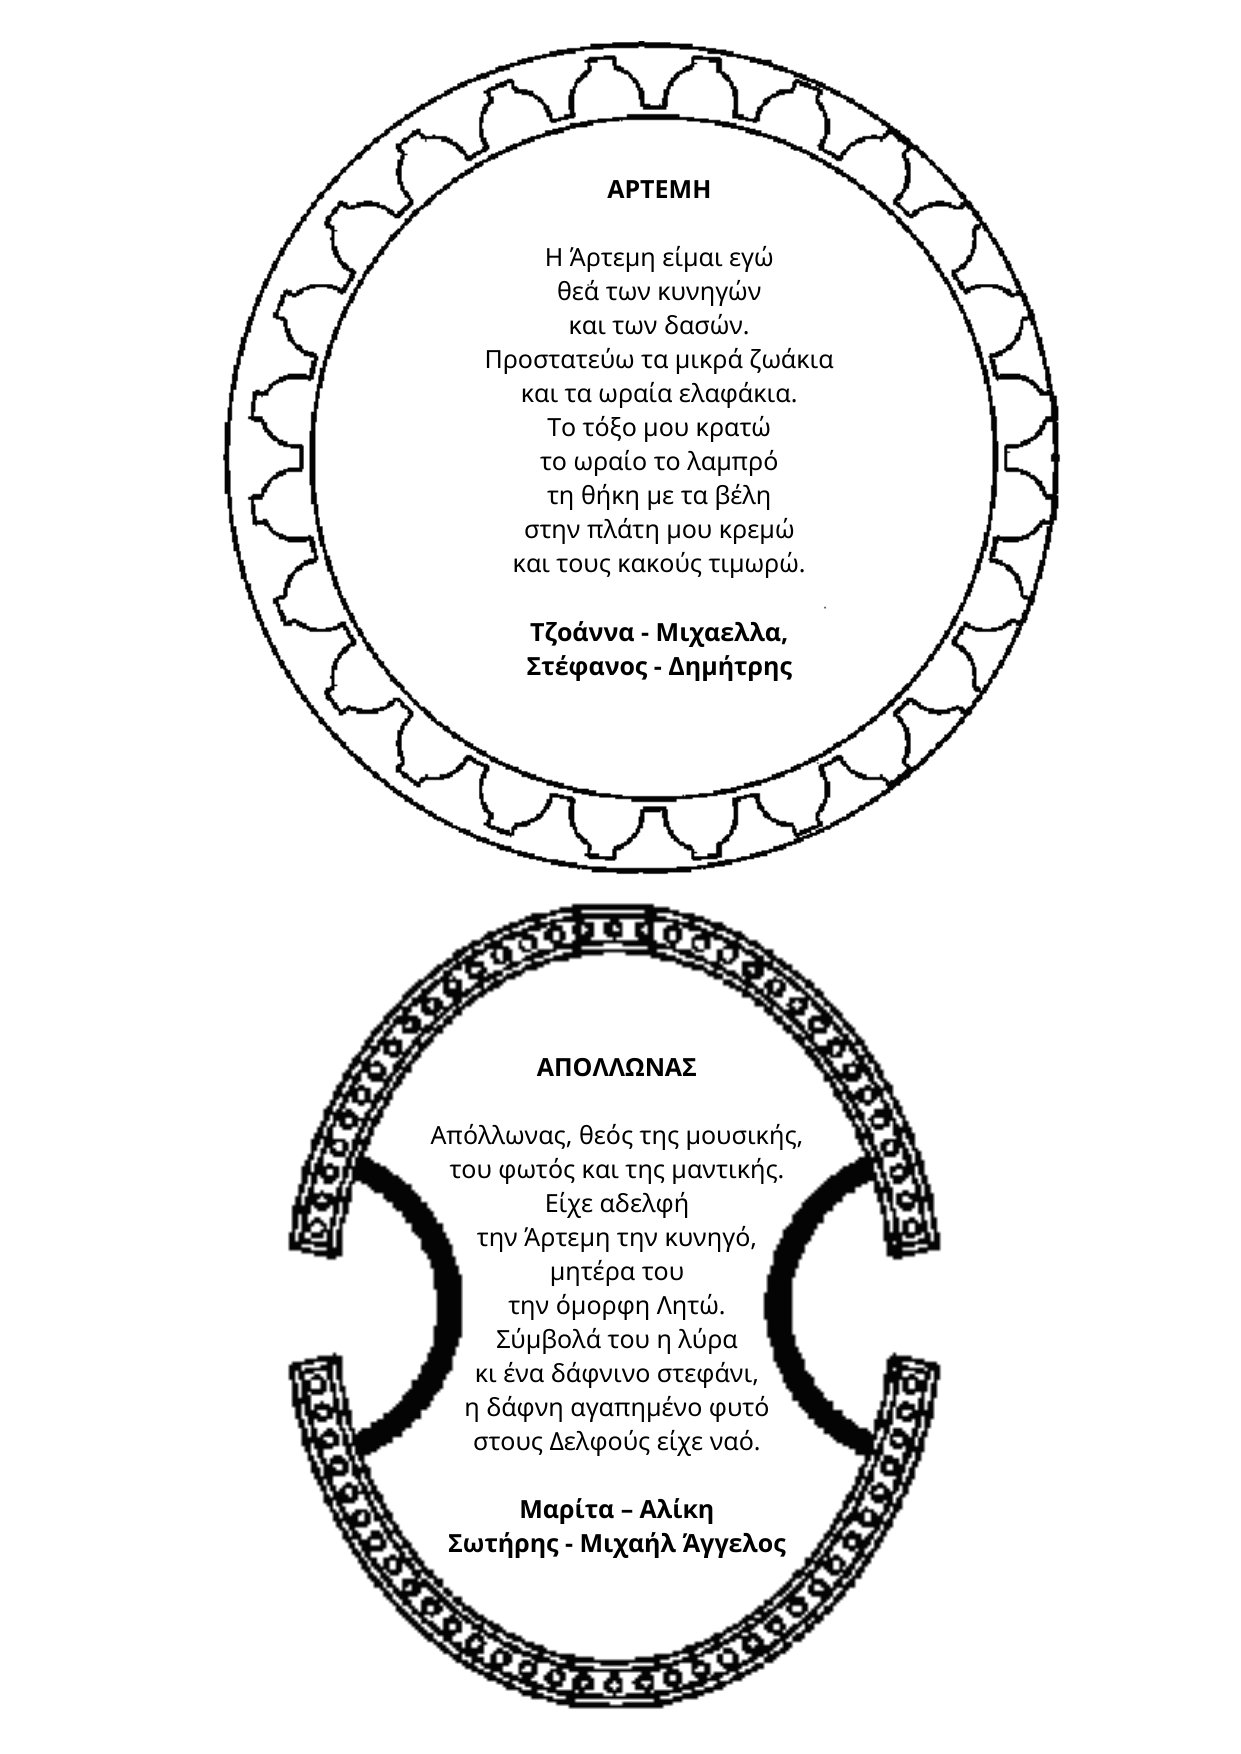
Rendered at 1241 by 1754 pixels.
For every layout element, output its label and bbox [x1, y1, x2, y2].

picture [221, 41, 1070, 1739]
